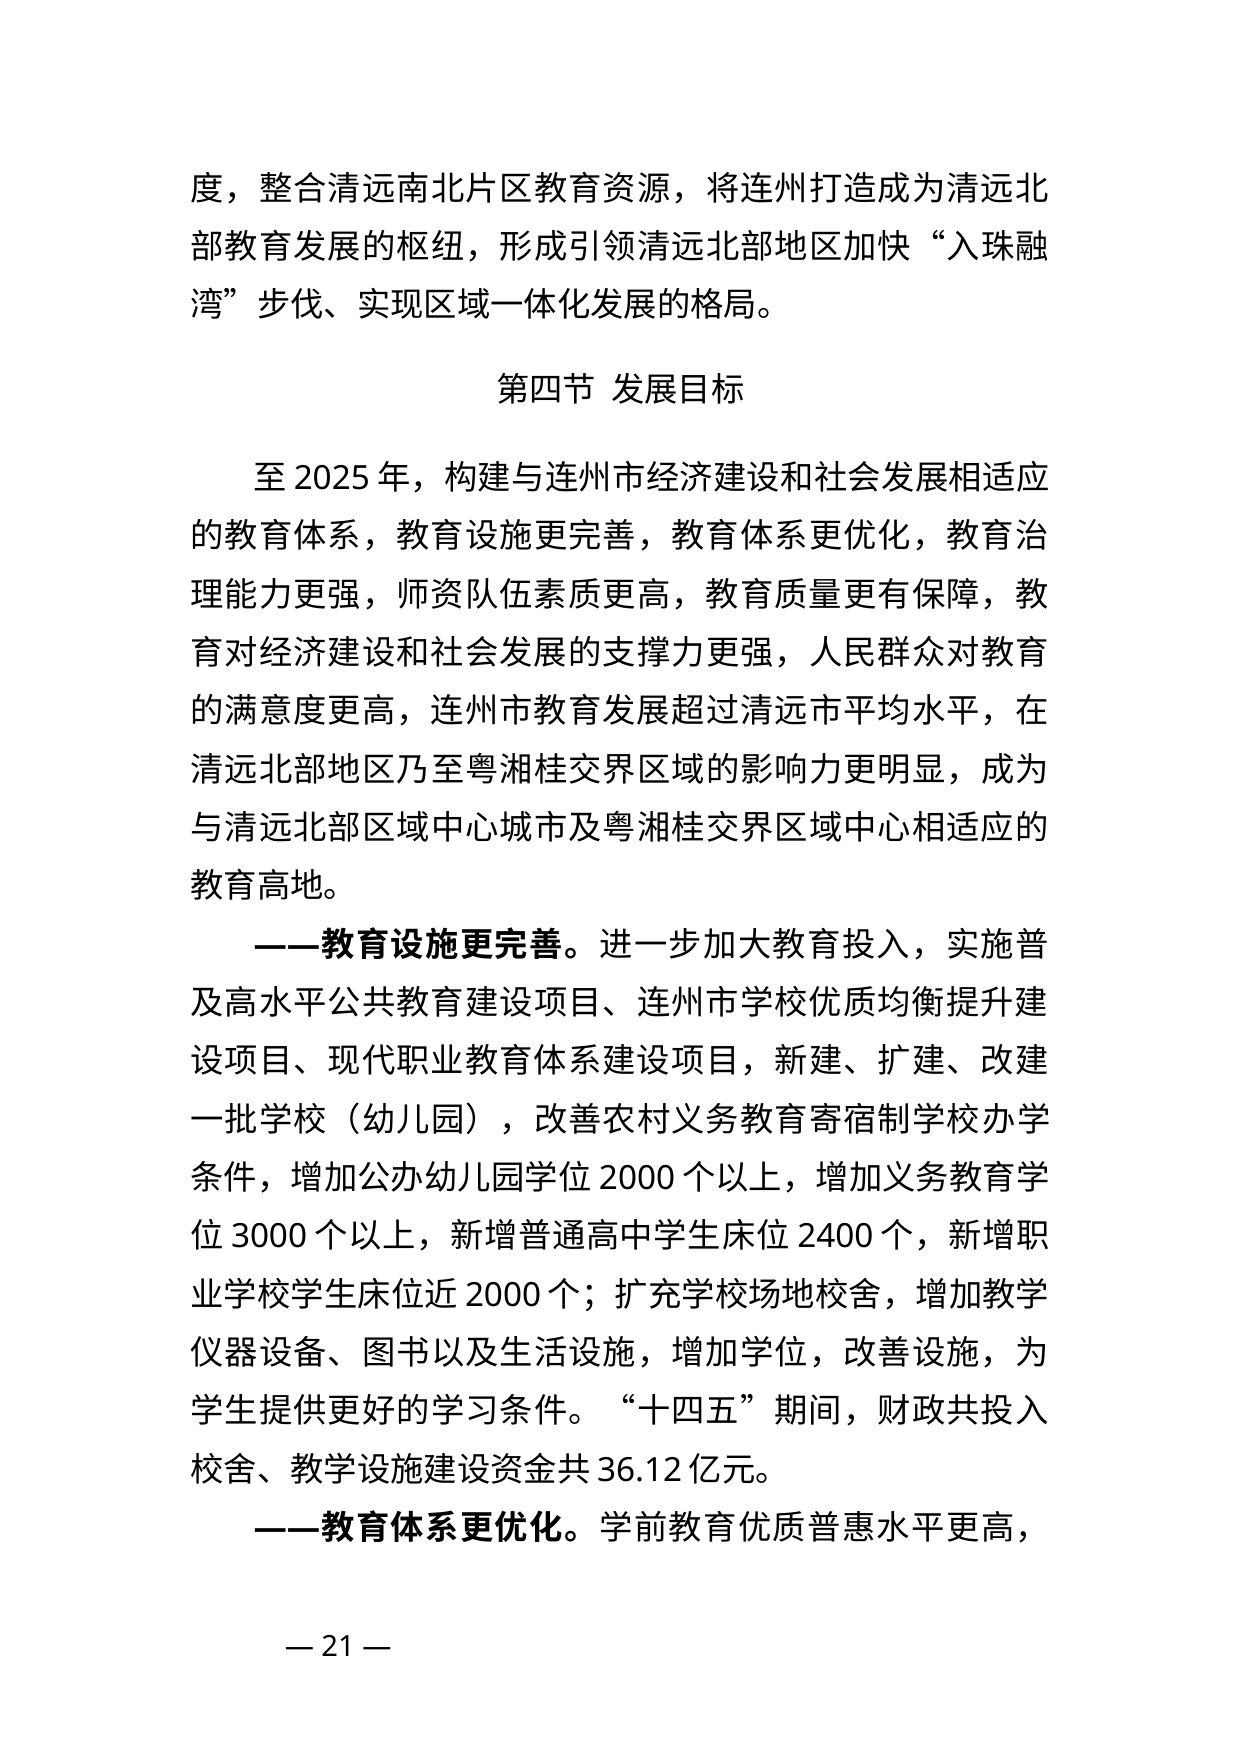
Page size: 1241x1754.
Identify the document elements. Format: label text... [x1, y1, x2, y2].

subtitle 第四节 发展目标 [190, 358, 1050, 412]
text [190, 1493, 1050, 1551]
text ——教育设施更完善。进一步加大教育投入，实施普及高水平公共教育建设项目、连州市学校优质均衡提升建设项目、现代职业教育体系建设项目，新建、扩建、改建一批学校（幼儿园），改善农村义务教育寄宿制学校办学条件，增加公办幼儿园学位2000个以上，增加义务教育学位3000个以上，新增普通高中学生床位2400个，新增职业学校学生床位近2000个；扩充学校场地校舍，增加教学仪器设备、图书以及生活设施，增加学位，改善设施，为学生提供更好的学习条件。“十四五”期间，财政共投入校舍、教学设施建设资金共36.12亿元。 [190, 909, 1050, 1493]
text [190, 153, 1050, 328]
text 至2025年，构建与连州市经济建设和社会发展相适应的教育体系，教育设施更完善，教育体系更优化，教育治理能力更强，师资队伍素质更高，教育质量更有保障，教育对经济建设和社会发展的支撑力更强，人民群众对教育的满意度更高，连州市教育发展超过清远市平均水平，在清远北部地区乃至粤湘桂交界区域的影响力更明显，成为与清远北部区域中心城市及粤湘桂交界区域中心相适应的教育高地。 [190, 443, 1050, 909]
